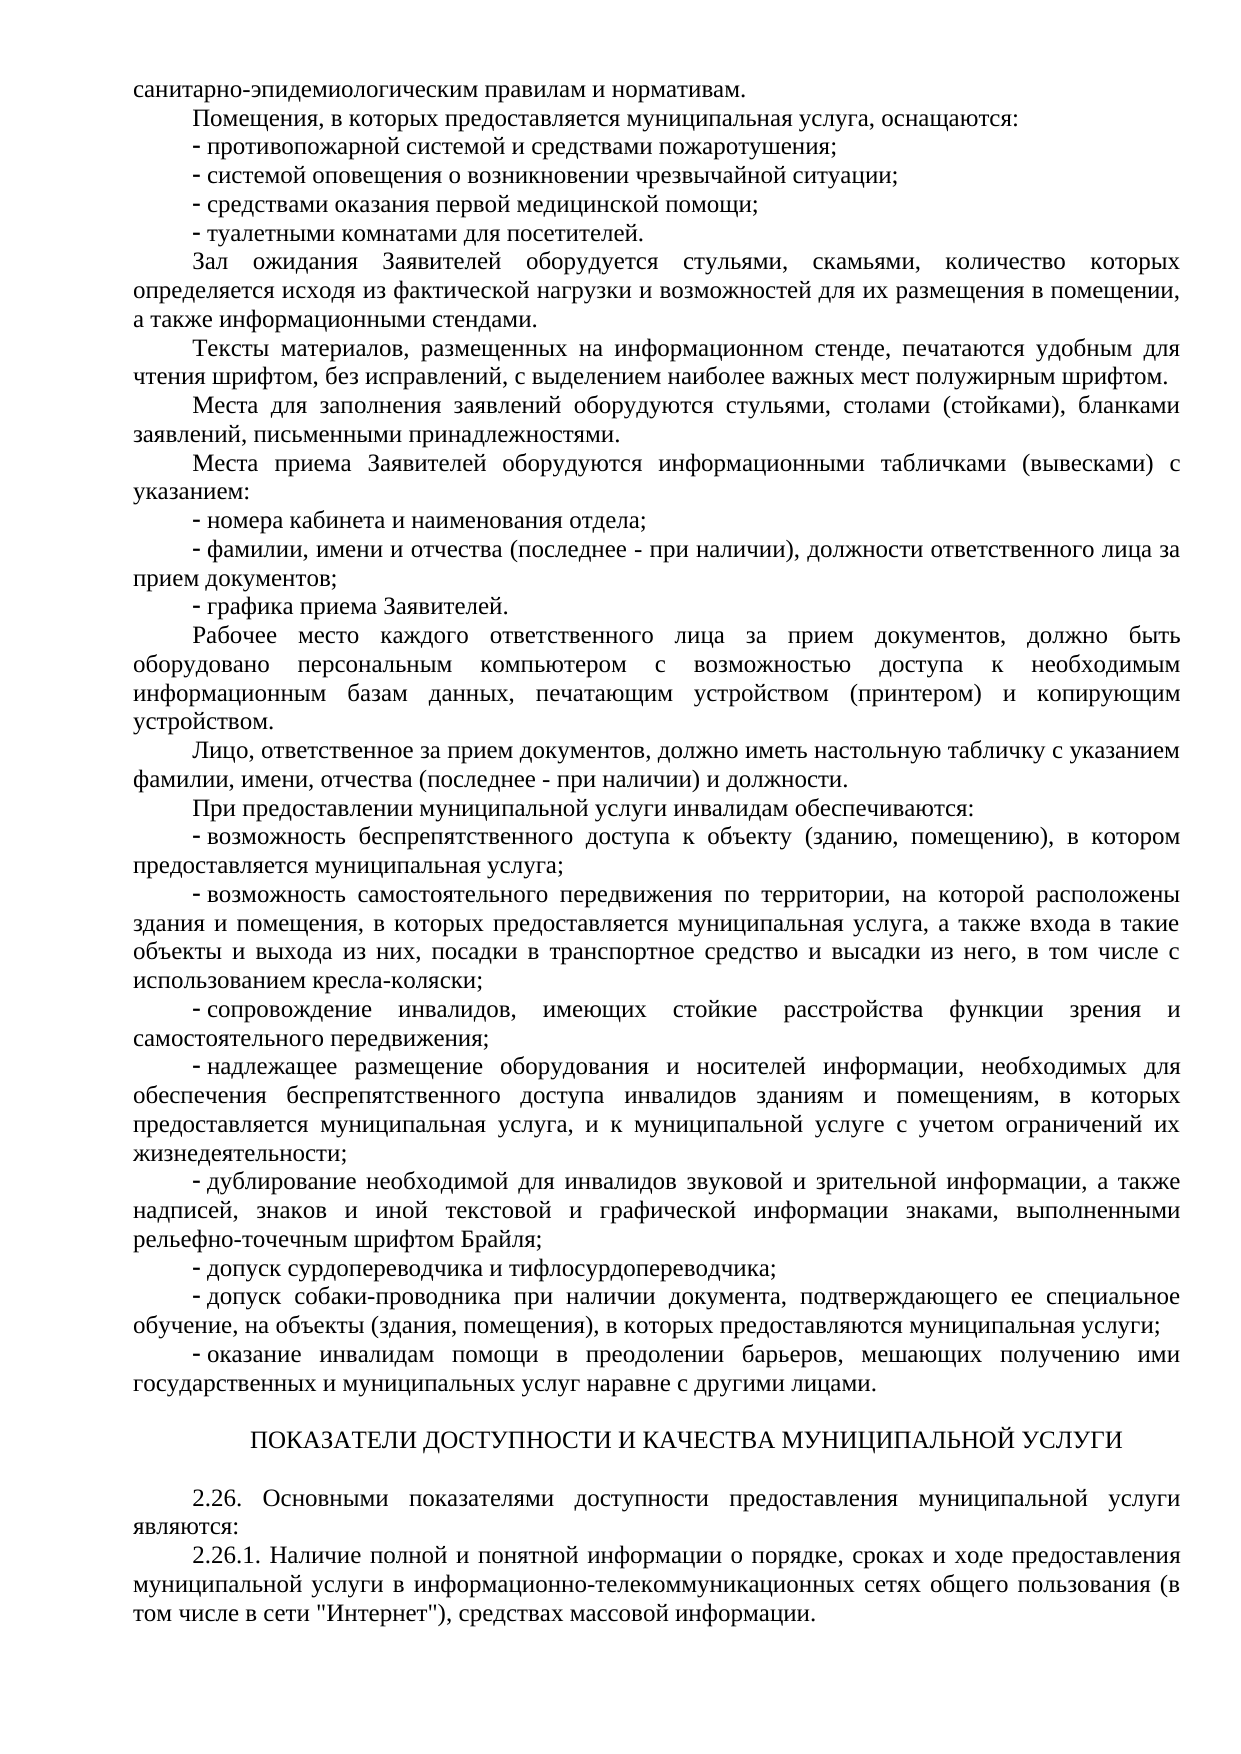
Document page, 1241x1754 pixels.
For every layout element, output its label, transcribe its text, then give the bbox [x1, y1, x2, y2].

list номера кабинета и наименования отдела; [133, 505, 1181, 534]
text Места для заполнения заявлений оборудуются стульями, столами (стойками), бланками заявлений, письменными принадлежностями. [133, 390, 1181, 448]
list системой оповещения о возникновении чрезвычайной ситуации; [133, 160, 1181, 189]
list противопожарной системой и средствами пожаротушения; [133, 131, 1181, 160]
list допуск собаки-проводника при наличии документа, подтверждающего ее специальное обучение, на объекты (здания, помещения), в которых предоставляются муниципальная услуги; [133, 1281, 1181, 1339]
text Лицо, ответственное за прием документов, должно иметь настольную табличку с указанием фамилии, имени, отчества (последнее - при наличии) и должности. [133, 735, 1181, 793]
list надлежащее размещение оборудования и носителей информации, необходимых для обеспечения беспрепятственного доступа инвалидов зданиям и помещениям, в которых предоставляется муниципальная услуга, и к муниципальной услуге с учетом ограничений их жизнедеятельности; [133, 1051, 1181, 1166]
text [133, 74, 1181, 103]
list средствами оказания первой медицинской помощи; [133, 189, 1181, 218]
list дублирование необходимой для инвалидов звуковой и зрительной информации, а также надписей, знаков и иной текстовой и графической информации знаками, выполненными рельефно-точечным шрифтом Брайля; [133, 1166, 1181, 1253]
title ПОКАЗАТЕЛИ ДОСТУПНОСТИ И КАЧЕСТВА МУНИЦИПАЛЬНОЙ УСЛУГИ [133, 1425, 1181, 1454]
text Места приема Заявителей оборудуются информационными табличками (вывесками) с указанием: [133, 448, 1181, 505]
text Зал ожидания Заявителей оборудуется стульями, скамьями, количество которых определяется исходя из фактической нагрузки и возможностей для их размещения в помещении, а также информационными стендами. [133, 246, 1181, 333]
list сопровождение инвалидов, имеющих стойкие расстройства функции зрения и самостоятельного передвижения; [133, 994, 1181, 1051]
text Помещения, в которых предоставляется муниципальная услуга, оснащаются: [133, 103, 1181, 131]
list фамилии, имени и отчества (последнее - при наличии), должности ответственного лица за прием документов; [133, 534, 1181, 591]
text 2.26.1. Наличие полной и понятной информации о порядке, сроках и ходе предоставления муниципальной услуги в информационно-телекоммуникационных сетях общего пользования (в том числе в сети "Интернет"), средствах массовой информации. [133, 1540, 1181, 1626]
list оказание инвалидам помощи в преодолении барьеров, мешающих получению ими государственных и муниципальных услуг наравне с другими лицами. [133, 1339, 1181, 1396]
text Рабочее место каждого ответственного лица за прием документов, должно быть оборудовано персональным компьютером с возможностью доступа к необходимым информационным базам данных, печатающим устройством (принтером) и копирующим устройством. [133, 620, 1181, 735]
text 2.26. Основными показателями доступности предоставления муниципальной услуги являются: [133, 1483, 1181, 1540]
list туалетными комнатами для посетителей. [133, 218, 1181, 246]
list графика приема Заявителей. [133, 591, 1181, 620]
list допуск сурдопереводчика и тифлосурдопереводчика; [133, 1253, 1181, 1281]
text Тексты материалов, размещенных на информационном стенде, печатаются удобным для чтения шрифтом, без исправлений, с выделением наиболее важных мест полужирным шрифтом. [133, 333, 1181, 390]
list возможность самостоятельного передвижения по территории, на которой расположены здания и помещения, в которых предоставляется муниципальная услуга, а также входа в такие объекты и выхода из них, посадки в транспортное средство и высадки из него, в том числе с использованием кресла-коляски; [133, 879, 1181, 994]
text При предоставлении муниципальной услуги инвалидам обеспечиваются: [133, 793, 1181, 821]
list возможность беспрепятственного доступа к объекту (зданию, помещению), в котором предоставляется муниципальная услуга; [133, 821, 1181, 879]
